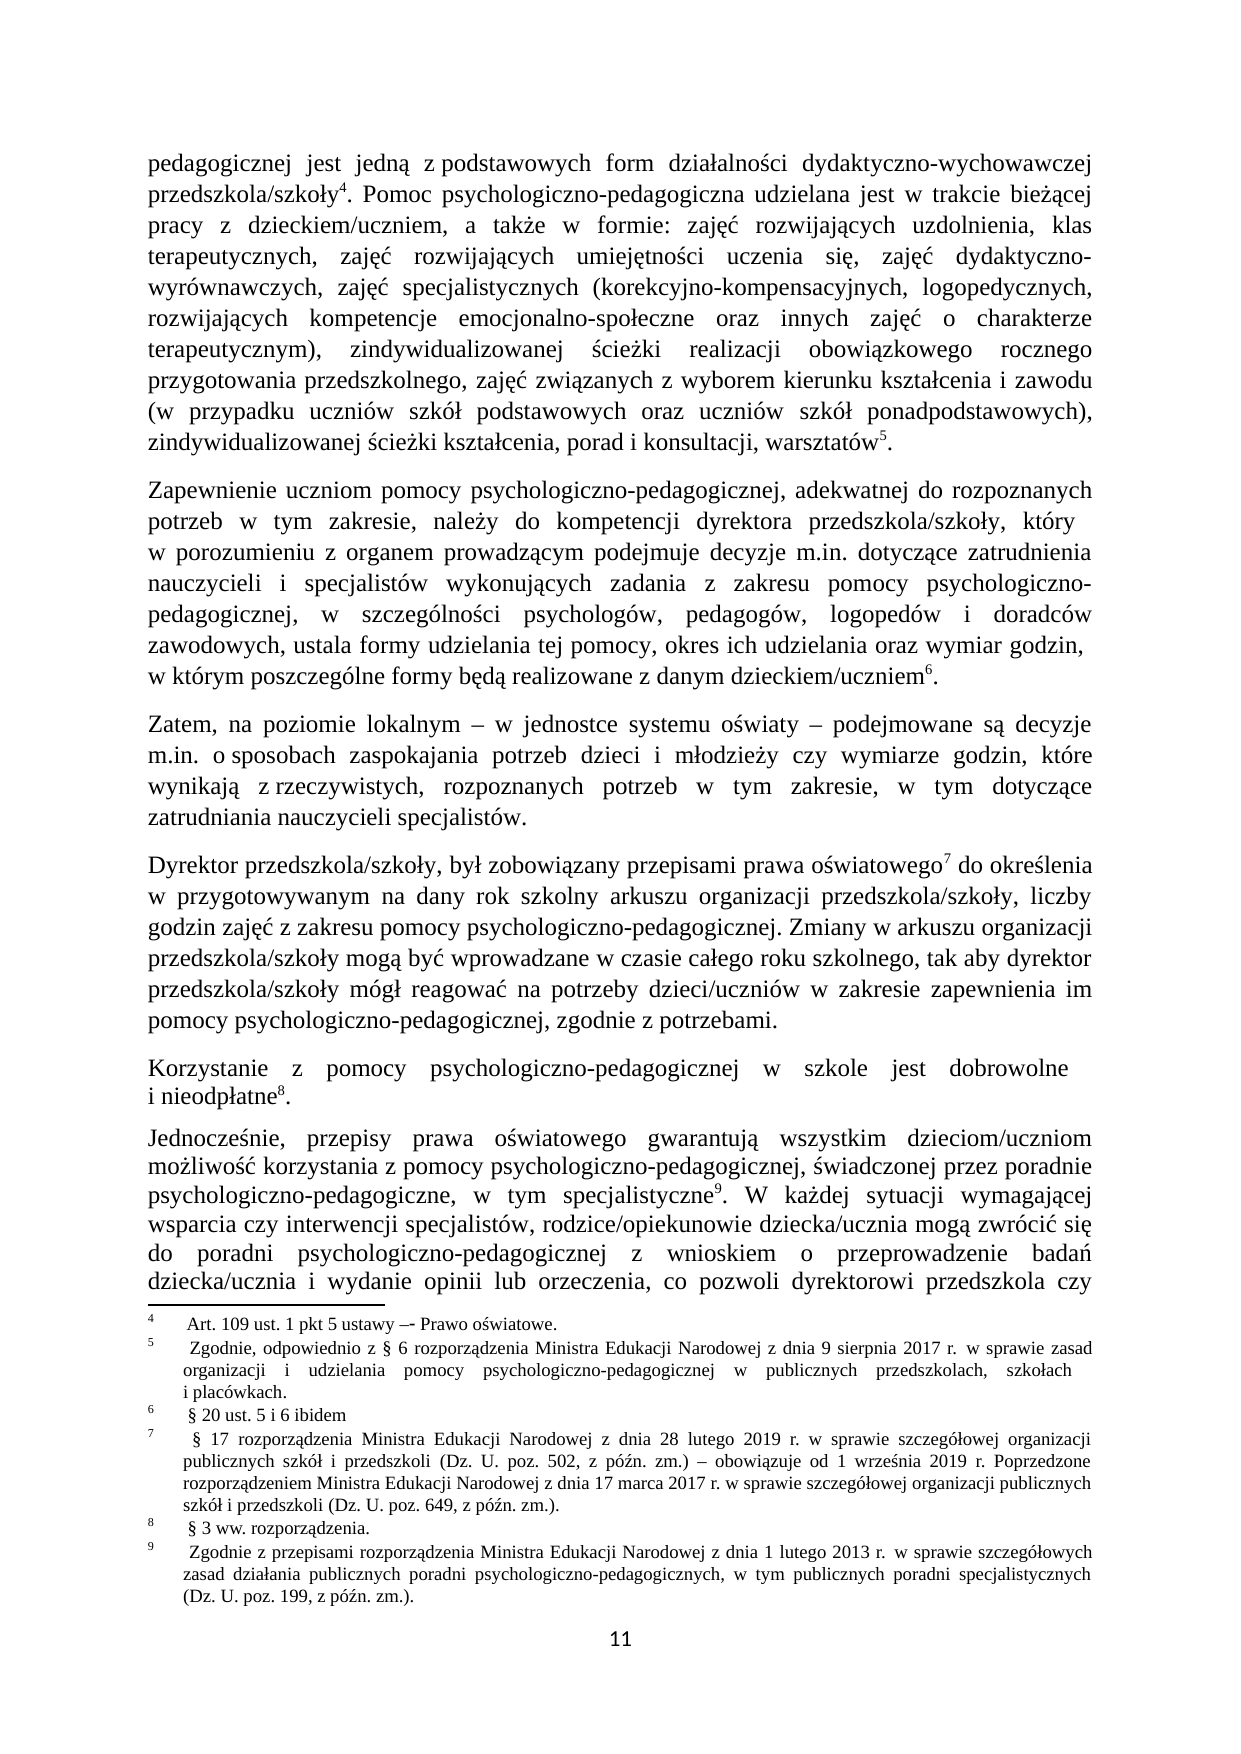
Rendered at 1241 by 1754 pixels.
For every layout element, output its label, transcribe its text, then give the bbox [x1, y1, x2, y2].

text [148, 1123, 1093, 1295]
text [148, 148, 1093, 456]
text Korzystanie z pomocy psychologiczno-pedagogicznej w szkole jest dobrowolne i nieodpłatne. [148, 1053, 1093, 1110]
text Zatem, na poziomie lokalnym – w jednostce systemu oświaty – podejmowane są decyzje m.in. o sposobach zaspokajania potrzeb dzieci i młodzieży czy wymiarze godzin, które wynikają z rzeczywistych, rozpoznanych potrzeb w tym zakresie, w tym dotyczące zatrudniania nauczycieli specjalistów. [148, 709, 1093, 831]
text Dyrektor przedszkola/szkoły, był zobowiązany przepisami prawa oświatowego do określenia w przygotowywanym na dany rok szkolny arkuszu organizacji przedszkola/szkoły, liczby godzin zajęć z zakresu pomocy psychologiczno-pedagogicznej. Zmiany w arkuszu organizacji przedszkola/szkoły mogą być wprowadzane w czasie całego roku szkolnego, tak aby dyrektor przedszkola/szkoły mógł reagować na potrzeby dzieci/uczniów w zakresie zapewnienia im pomocy psychologiczno-pedagogicznej, zgodnie z potrzebami. [148, 850, 1093, 1034]
text Zapewnienie uczniom pomocy psychologiczno-pedagogicznej, adekwatnej do rozpoznanych potrzeb w tym zakresie, należy do kompetencji dyrektora przedszkola/szkoły, który w porozumieniu z organem prowadzącym podejmuje decyzje m.in. dotyczące zatrudnienia nauczycieli i specjalistów wykonujących zadania z zakresu pomocy psychologiczno-pedagogicznej, w szczególności psychologów, pedagogów, logopedów i doradców zawodowych, ustala formy udzielania tej pomocy, okres ich udzielania oraz wymiar godzin, w którym poszczególne formy będą realizowane z danym dzieckiem/uczniem. [148, 475, 1093, 690]
